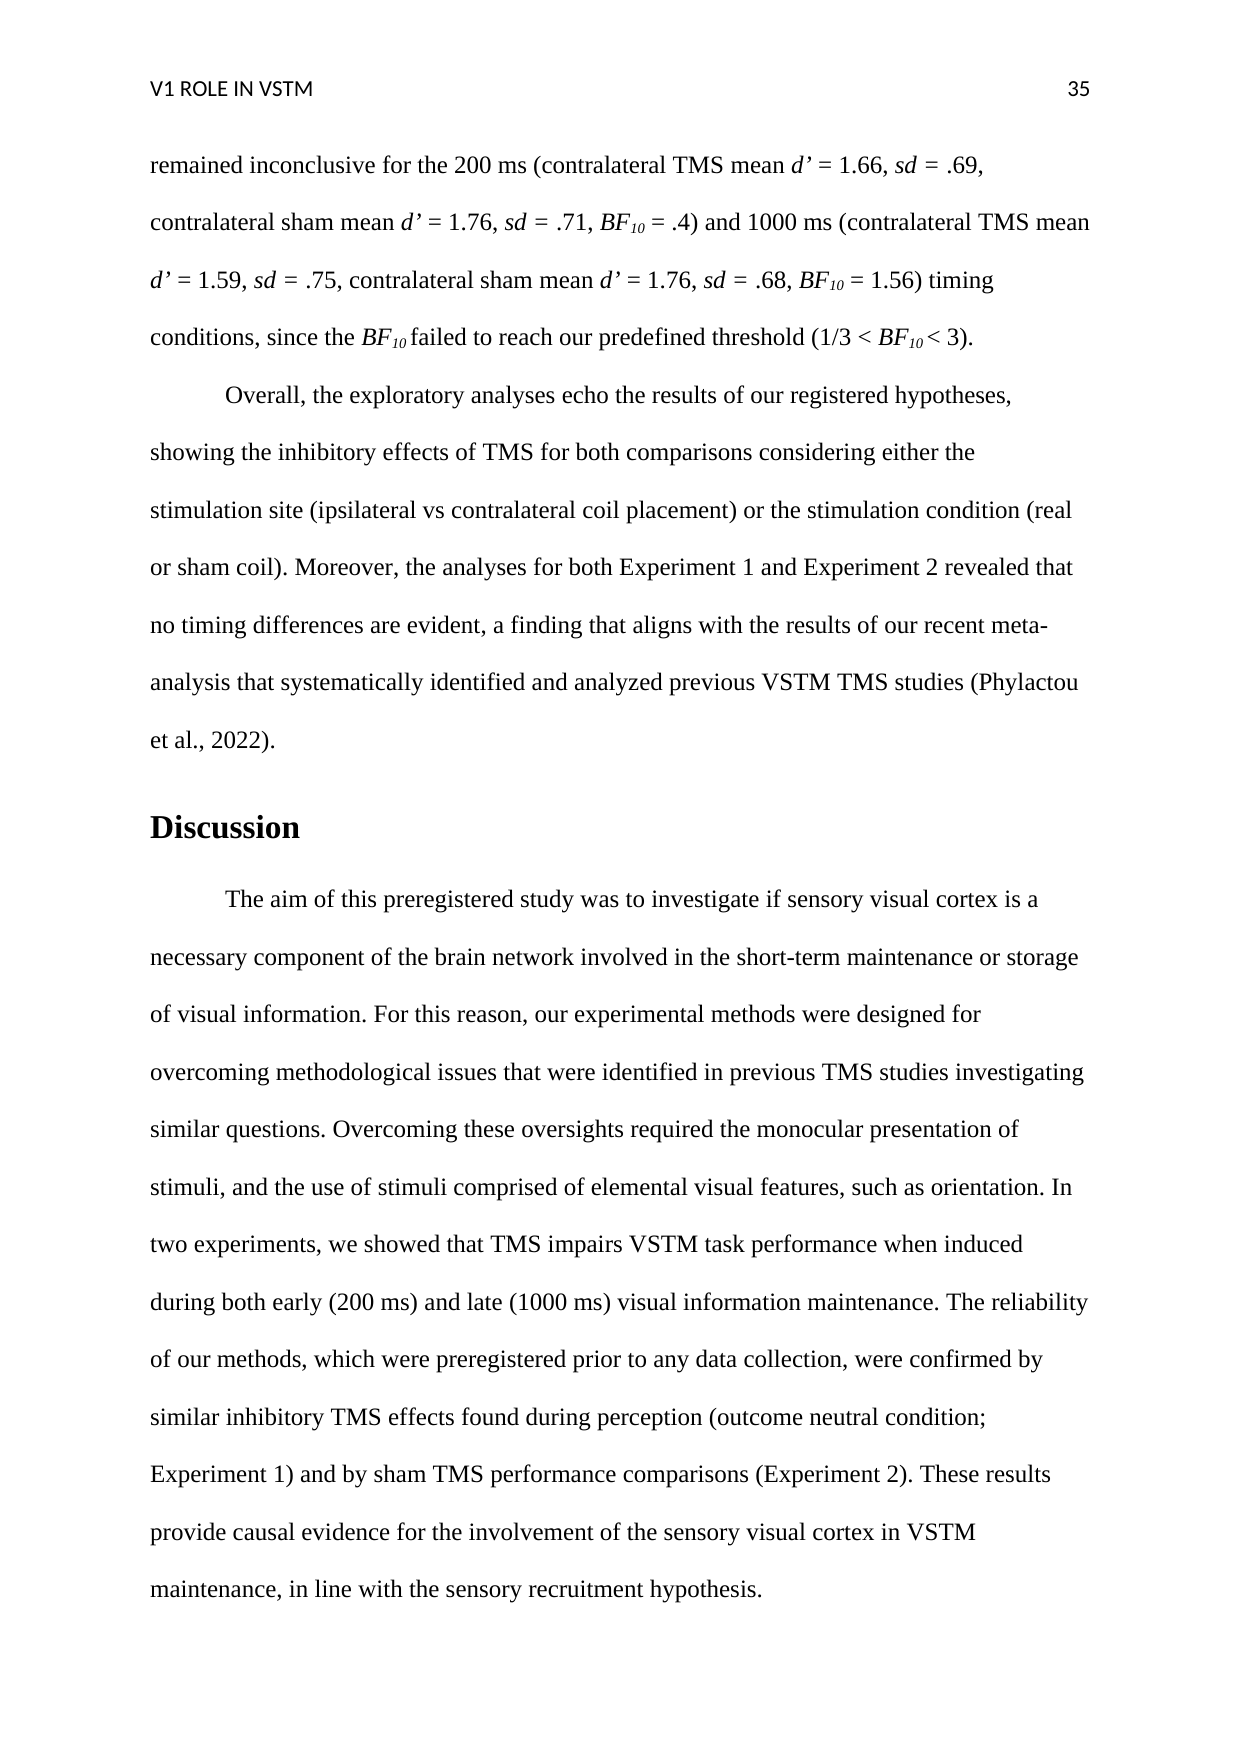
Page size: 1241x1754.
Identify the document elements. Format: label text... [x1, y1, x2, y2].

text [150, 150, 1090, 351]
text Overall, the exploratory analyses echo the results of our registered hypotheses, showing the inhibitory effects of TMS for both comparisons considering either the stimulation site (ipsilateral vs contralateral coil placement) or the stimulation condition (real or sham coil). Moreover, the analyses for both Experiment 1 and Experiment 2 revealed that no timing differences are evident, a finding that aligns with the results of our recent meta-analysis that systematically identified and analyzed previous VSTM TMS studies (Phylactou et al., 2022). [150, 380, 1090, 754]
subtitle Discussion [150, 807, 1090, 846]
text The aim of this preregistered study was to investigate if sensory visual cortex is a necessary component of the brain network involved in the short-term maintenance or storage of visual information. For this reason, our experimental methods were designed for overcoming methodological issues that were identified in previous TMS studies investigating similar questions. Overcoming these oversights required the monocular presentation of stimuli, and the use of stimuli comprised of elemental visual features, such as orientation. In two experiments, we showed that TMS impairs VSTM task performance when induced during both early (200 ms) and late (1000 ms) visual information maintenance. The reliability of our methods, which were preregistered prior to any data collection, were confirmed by similar inhibitory TMS effects found during perception (outcome neutral condition; Experiment 1) and by sham TMS performance comparisons (Experiment 2). These results provide causal evidence for the involvement of the sensory visual cortex in VSTM maintenance, in line with the sensory recruitment hypothesis. [150, 884, 1090, 1603]
